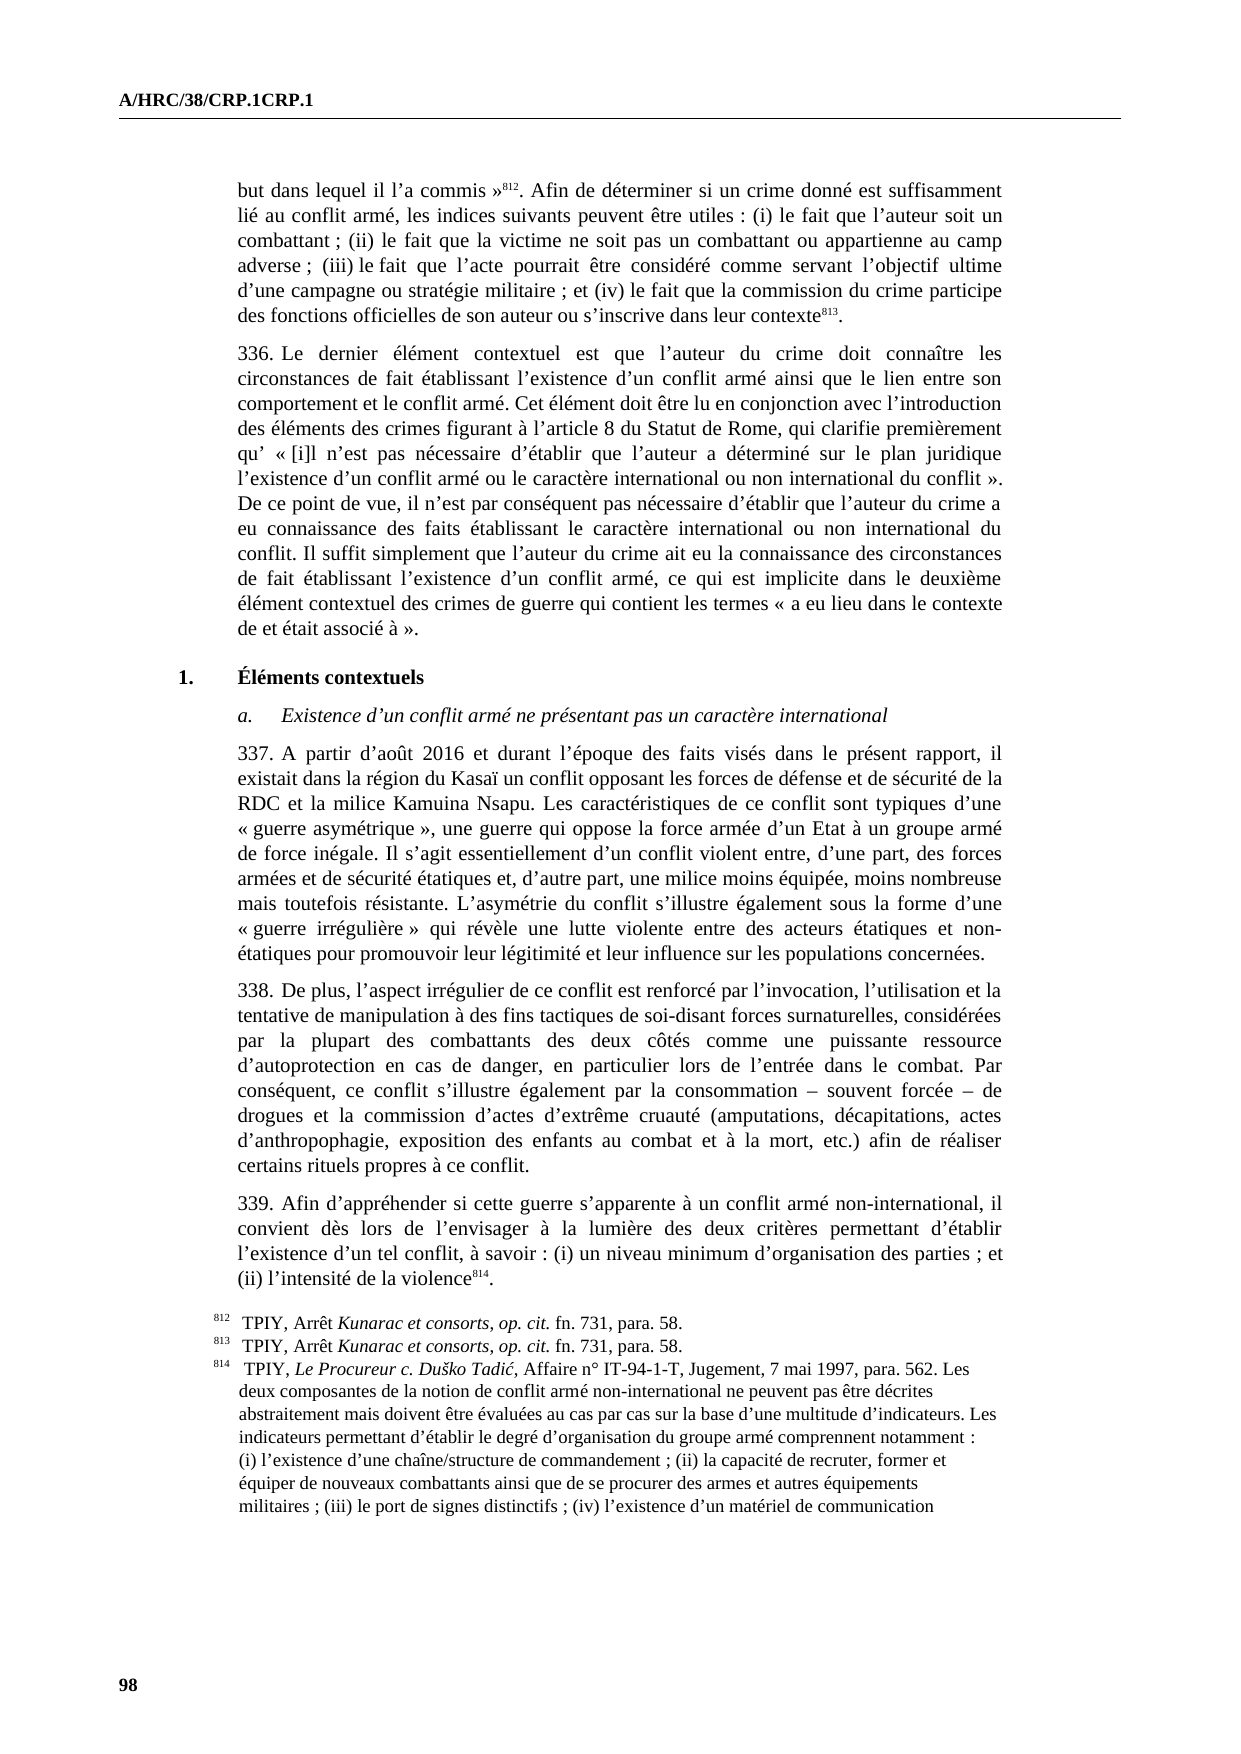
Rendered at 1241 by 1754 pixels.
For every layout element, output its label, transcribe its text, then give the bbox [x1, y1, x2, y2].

text A partir d’août 2016 et durant l’époque des faits visés dans le présent rapport, il existait dans la région du Kasaï un conflit opposant les forces de défense et de sécurité de la RDC et la milice Kamuina Nsapu. Les caractéristiques de ce conflit sont typiques d’une « guerre asymétrique », une guerre qui oppose la force armée d’un Etat à un groupe armé de force inégale. Il s’agit essentiellement d’un conflit violent entre, d’une part, des forces armées et de sécurité étatiques et, d’autre part, une milice moins équipée, moins nombreuse mais toutefois résistante. L’asymétrie du conflit s’illustre également sous la forme d’une « guerre irrégulière » qui révèle une lutte violente entre des acteurs étatiques et non-étatiques pour promouvoir leur légitimité et leur influence sur les populations concernées. [237, 740, 1003, 965]
text Le dernier élément contextuel est que l’auteur du crime doit connaître les circonstances de fait établissant l’existence d’un conflit armé ainsi que le lien entre son comportement et le conflit armé. Cet élément doit être lu en conjonction avec l’introduction des éléments des crimes figurant à l’article 8 du Statut de Rome, qui clarifie premièrement qu’ « [i]l n’est pas nécessaire d’établir que l’auteur a déterminé sur le plan juridique l’existence d’un conflit armé ou le caractère international ou non international du conflit ». De ce point de vue, il n’est par conséquent pas nécessaire d’établir que l’auteur du crime a eu connaissance des faits établissant le caractère international ou non international du conflit. Il suffit simplement que l’auteur du crime ait eu la connaissance des circonstances de fait établissant l’existence d’un conflit armé, ce qui est implicite dans le deuxième élément contextuel des crimes de guerre qui contient les termes « a eu lieu dans le contexte de et était associé à ». [237, 340, 1003, 640]
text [237, 177, 1003, 327]
text Afin d’appréhender si cette guerre s’apparente à un conflit armé non-international, il convient dès lors de l’envisager à la lumière des deux critères permettant d’établir l’existence d’un tel conflit, à savoir : (i) un niveau minimum d’organisation des parties ; et (ii) l’intensité de la violence. [237, 1190, 1003, 1290]
subtitle Éléments contextuels [178, 665, 1003, 690]
text De plus, l’aspect irrégulier de ce conflit est renforcé par l’invocation, l’utilisation et la tentative de manipulation à des fins tactiques de soi-disant forces surnaturelles, considérées par la plupart des combattants des deux côtés comme une puissante ressource d’autoprotection en cas de danger, en particulier lors de l’entrée dans le combat. Par conséquent, ce conflit s’illustre également par la consommation – souvent forcée – de drogues et la commission d’actes d’extrême cruauté (amputations, décapitations, actes d’anthropophagie, exposition des enfants au combat et à la mort, etc.) afin de réaliser certains rituels propres à ce conflit. [237, 977, 1003, 1177]
list a. Existence d’un conflit armé ne présentant pas un caractère international [237, 702, 1003, 727]
